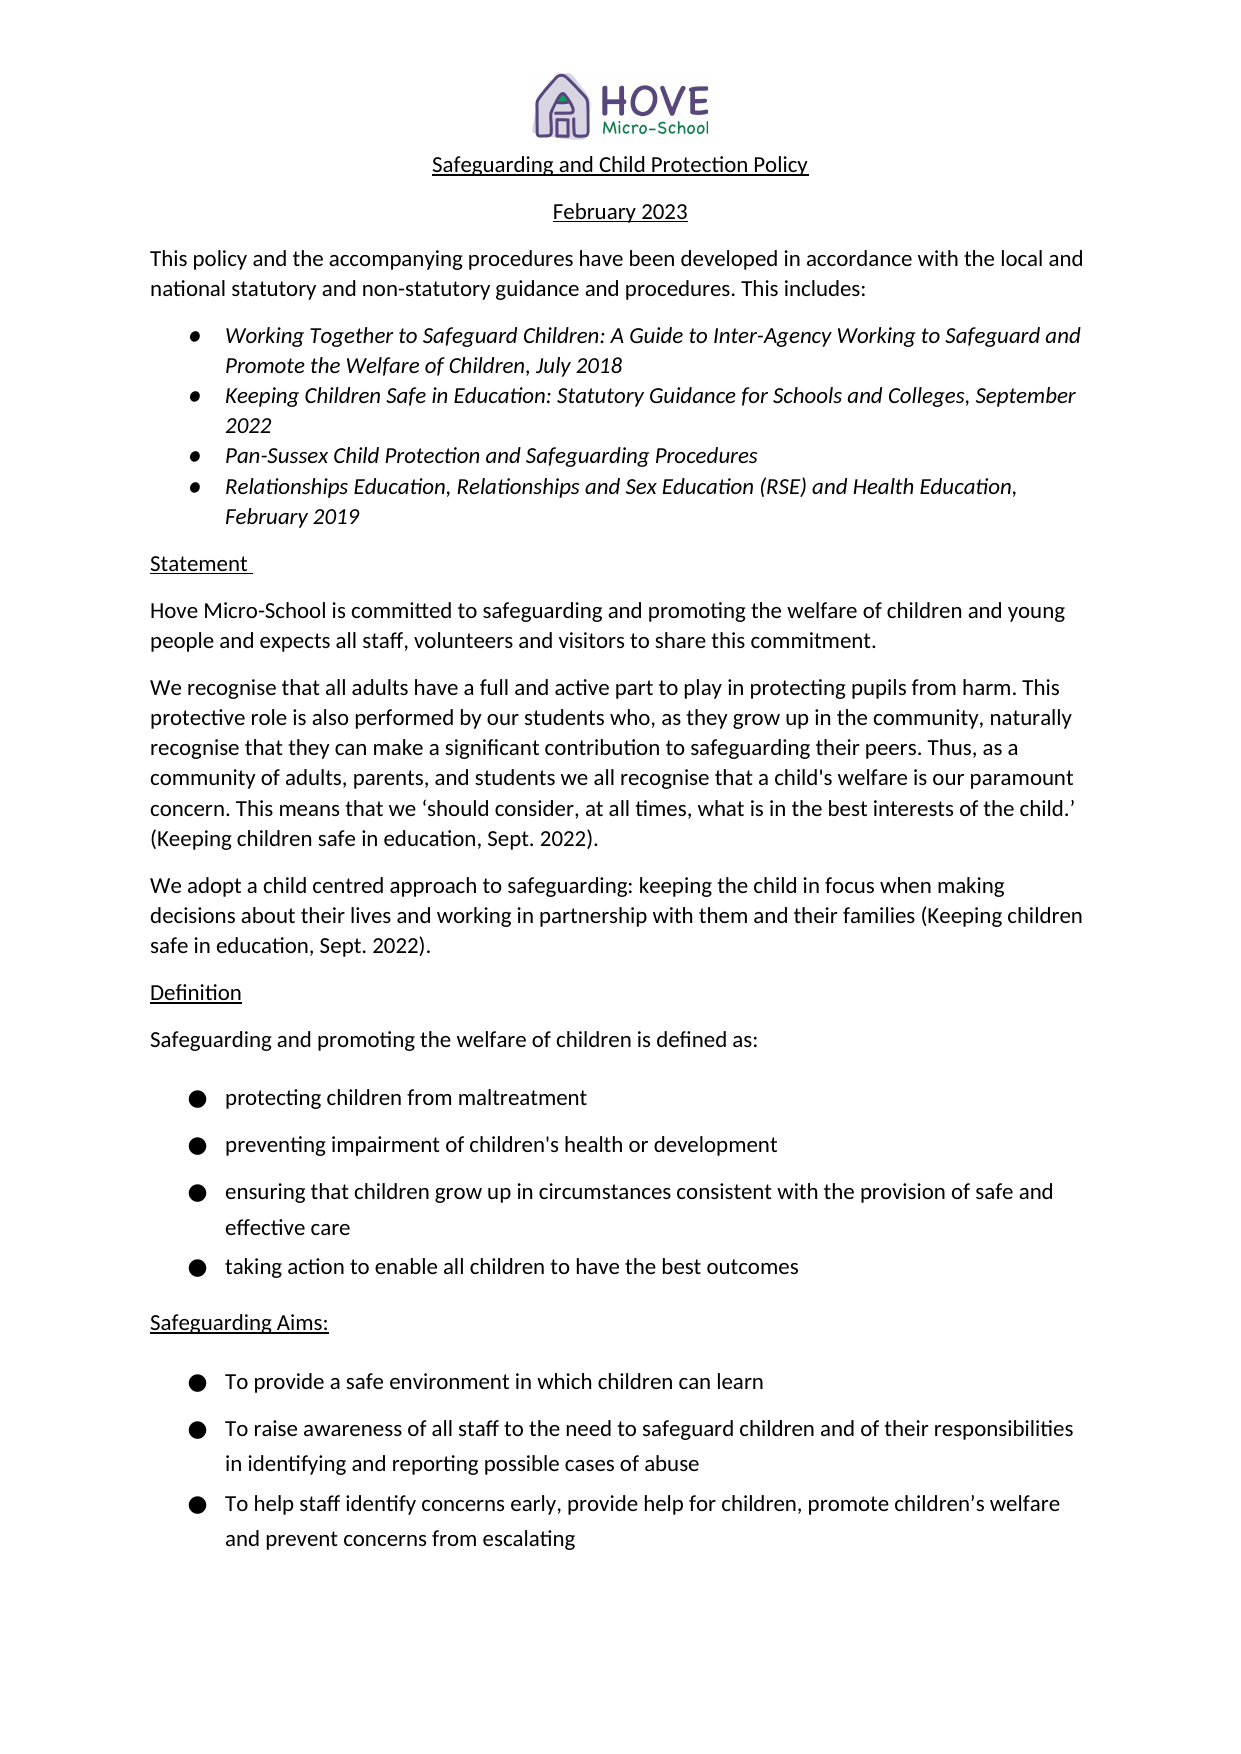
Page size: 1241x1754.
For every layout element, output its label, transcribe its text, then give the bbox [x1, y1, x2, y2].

list Working Together to Safeguard Children: A Guide to Inter-Agency Working to Safeguard and Promote the Welfare of Children, July 2018 [187, 321, 1090, 379]
list preventing impairment of children's health or development [187, 1119, 1090, 1166]
text Hove Micro-School is committed to safeguarding and promoting the welfare of children and young people and expects all staff, volunteers and visitors to share this commitment. [150, 596, 1090, 654]
list Relationships Education, Relationships and Sex Education (RSE) and Health Education, February 2019 [187, 472, 1090, 530]
text This policy and the accompanying procedures have been developed in accordance with the local and national statutory and non-statutory guidance and procedures. This includes: [150, 244, 1090, 302]
list Keeping Children Safe in Education: Statutory Guidance for Schools and Colleges, September 2022 [187, 381, 1090, 439]
list protecting children from maltreatment [187, 1072, 1090, 1119]
list To help staff identify concerns early, provide help for children, promote children’s welfare and prevent concerns from escalating [187, 1477, 1090, 1552]
text Safeguarding Aims: [150, 1308, 1090, 1336]
list To raise awareness of all staff to the need to safeguard children and of their responsibilities in identifying and reporting possible cases of abuse [187, 1402, 1090, 1477]
text Statement [150, 549, 1090, 577]
text Safeguarding and promoting the welfare of children is defined as: [150, 1025, 1090, 1053]
list Pan-Sussex Child Protection and Safeguarding Procedures [187, 442, 1090, 470]
list taking action to enable all children to have the best outcomes [187, 1241, 1090, 1288]
list ensuring that children grow up in circumstances consistent with the provision of safe and effective care [187, 1166, 1090, 1241]
text We adopt a child centred approach to safeguarding: keeping the child in focus when making decisions about their lives and working in partnership with them and their families (Keeping children safe in education, Sept. 2022). [150, 871, 1090, 959]
list To provide a safe environment in which children can learn [187, 1355, 1090, 1402]
text Definition [150, 978, 1090, 1006]
picture [532, 73, 709, 140]
text February 2023 [150, 197, 1090, 225]
text We recognise that all adults have a full and active part to play in protecting pupils from harm. This protective role is also performed by our students who, as they grow up in the community, naturally recognise that they can make a significant contribution to safeguarding their peers. Thus, as a community of adults, parents, and students we all recognise that a child's welfare is our paramount concern. This means that we ‘should consider, at all times, what is in the best interests of the child.’ (Keeping children safe in education, Sept. 2022). [150, 673, 1090, 852]
text Safeguarding and Child Protection Policy [150, 150, 1090, 178]
